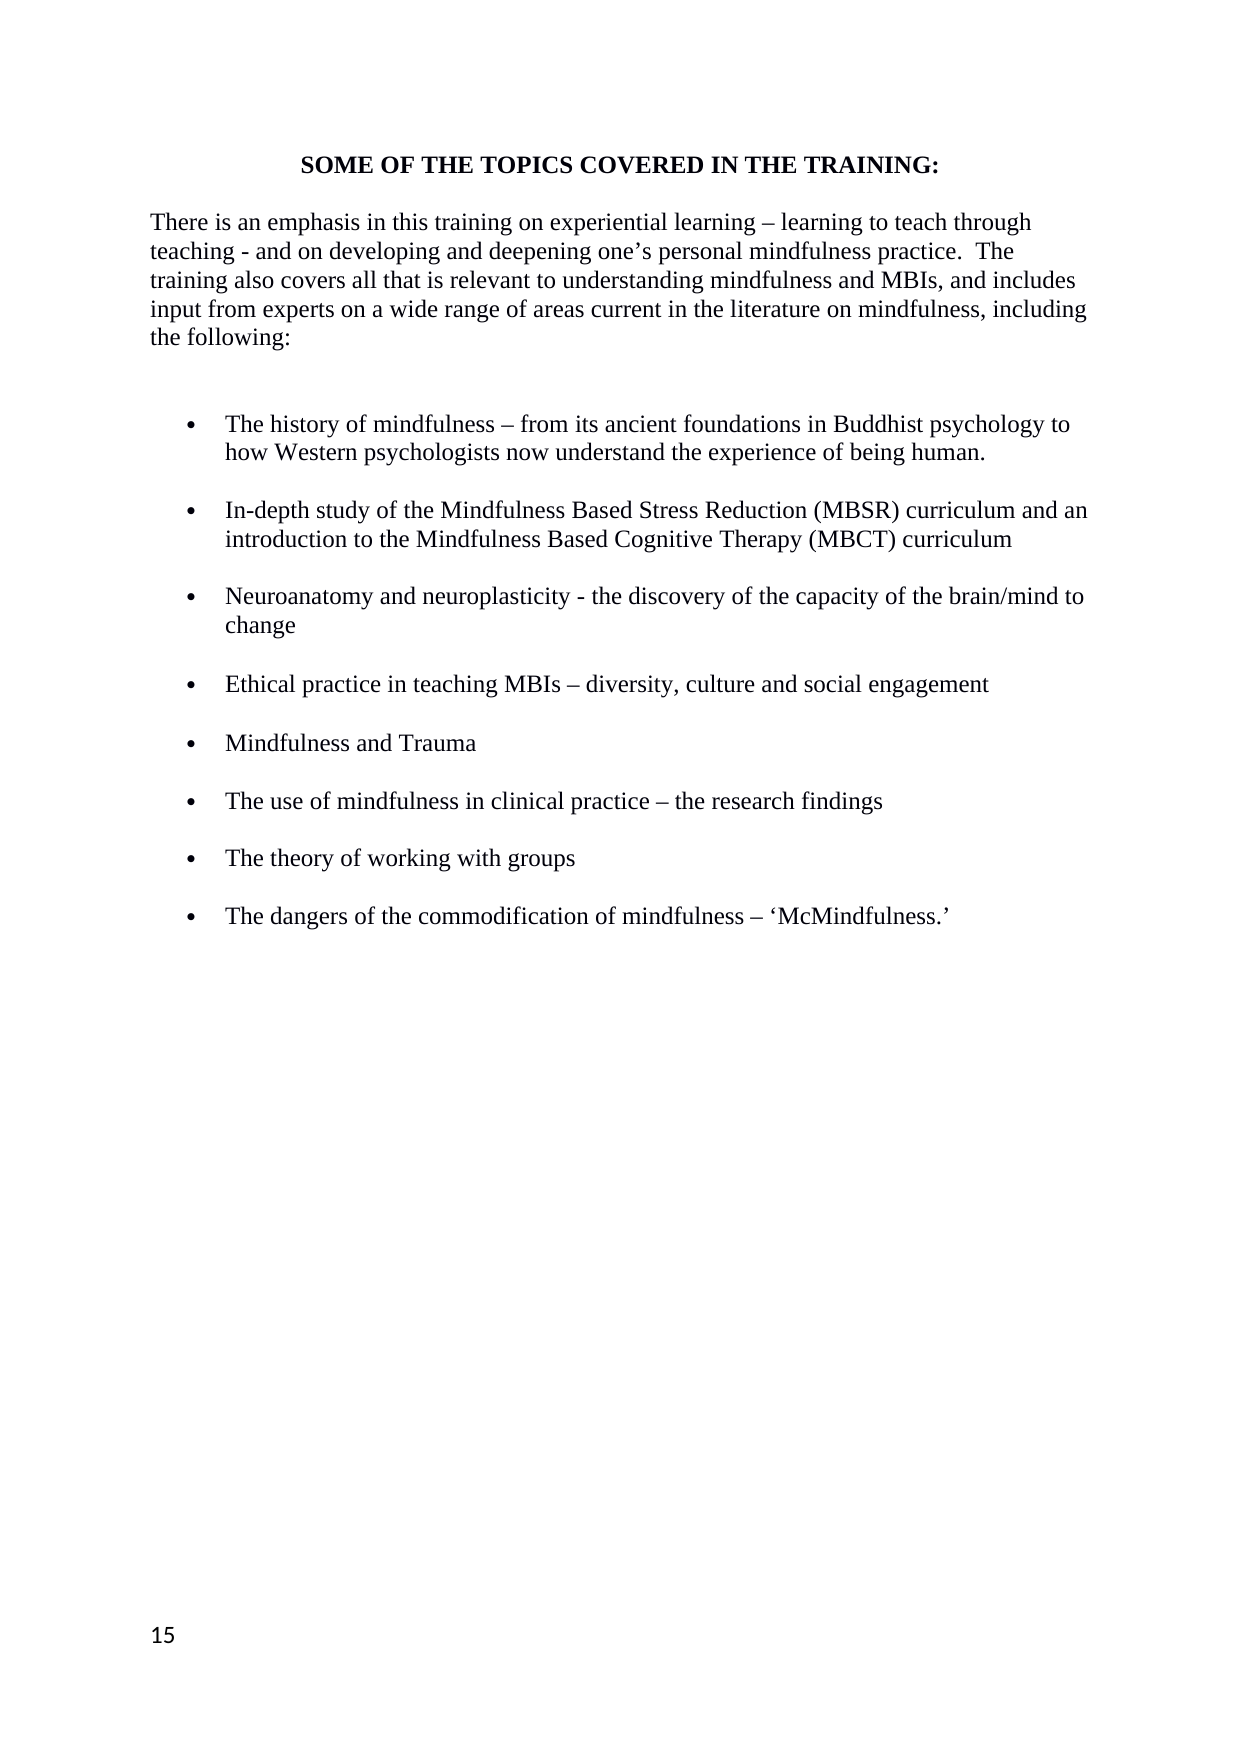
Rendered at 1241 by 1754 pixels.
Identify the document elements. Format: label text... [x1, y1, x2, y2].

list The use of mindfulness in clinical practice – the research findings [187, 786, 1090, 815]
text SOME OF THE TOPICS COVERED IN THE TRAINING: [150, 150, 1090, 179]
list Neuroanatomy and neuroplasticity - the discovery of the capacity of the brain/mind to change [187, 581, 1090, 669]
list The theory of working with groups [187, 843, 1090, 872]
list In-depth study of the Mindfulness Based Stress Reduction (MBSR) curriculum and an introduction to the Mindfulness Based Cognitive Therapy (MBCT) curriculum [187, 495, 1090, 552]
list Mindfulness and Trauma [187, 728, 1090, 757]
list Ethical practice in teaching MBIs – diversity, culture and social engagement [187, 669, 1090, 728]
list The history of mindfulness – from its ancient foundations in Buddhist psychology to how Western psychologists now understand the experience of being human. [187, 409, 1090, 466]
text There is an emphasis in this training on experiential learning – learning to teach through teaching - and on developing and deepening one’s personal mindfulness practice. The training also covers all that is relevant to understanding mindfulness and MBIs, and includes input from experts on a wide range of areas current in the literature on mindfulness, including the following: [150, 207, 1090, 351]
list The dangers of the commodification of mindfulness – ‘McMindfulness.’ [187, 901, 1090, 930]
